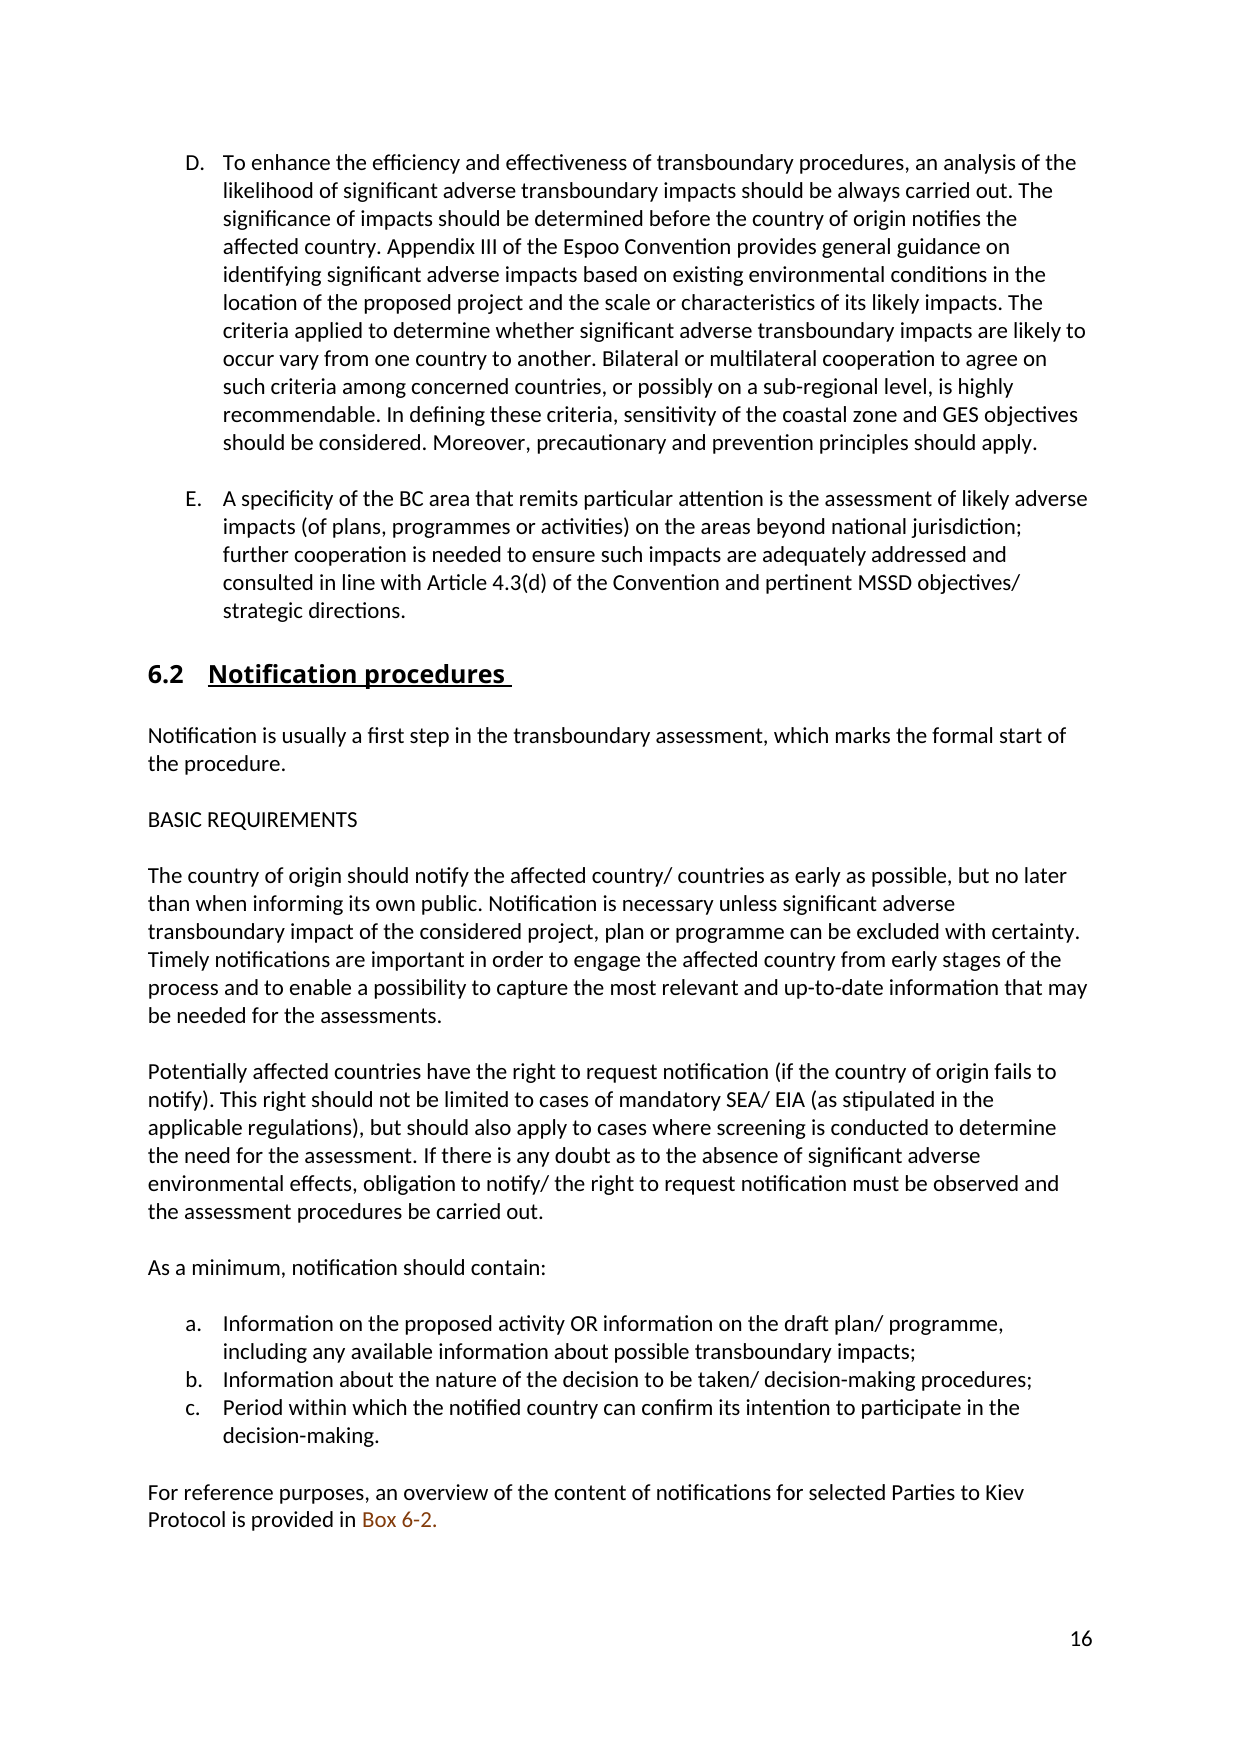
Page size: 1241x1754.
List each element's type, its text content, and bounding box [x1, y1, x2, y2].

text Notification is usually a first step in the transboundary assessment, which marks the formal start of the procedure. [148, 721, 1092, 777]
list Period within which the notified country can confirm its intention to participate in the decision-making. [185, 1393, 1092, 1449]
text For reference purposes, an overview of the content of notifications for selected Parties to Kiev Protocol is provided in Box 6-2. [148, 1478, 1092, 1534]
text The country of origin should notify the affected country/ countries as early as possible, but no later than when informing its own public. Notification is necessary unless significant adverse transboundary impact of the considered project, plan or programme can be excluded with certainty. Timely notifications are important in order to engage the affected country from early stages of the process and to enable a possibility to capture the most relevant and up-to-date information that may be needed for the assessments. [148, 861, 1092, 1029]
text As a minimum, notification should contain: [148, 1253, 1092, 1281]
text Potentially affected countries have the right to request notification (if the country of origin fails to notify). This right should not be limited to cases of mandatory SEA/ EIA (as stipulated in the applicable regulations), but should also apply to cases where screening is conducted to determine the need for the assessment. If there is any doubt as to the absence of significant adverse environmental effects, obligation to notify/ the right to request notification must be observed and the assessment procedures be carried out. [148, 1057, 1092, 1225]
text BASIC REQUIREMENTS [148, 805, 1092, 833]
subtitle Notification procedures [148, 656, 1092, 690]
list To enhance the efficiency and effectiveness of transboundary procedures, an analysis of the likelihood of significant adverse transboundary impacts should be always carried out. The significance of impacts should be determined before the country of origin notifies the affected country. Appendix III of the Espoo Convention provides general guidance on identifying significant adverse impacts based on existing environmental conditions in the location of the proposed project and the scale or characteristics of its likely impacts. The criteria applied to determine whether significant adverse transboundary impacts are likely to occur vary from one country to another. Bilateral or multilateral cooperation to agree on such criteria among concerned countries, or possibly on a sub-regional level, is highly recommendable. In defining these criteria, sensitivity of the coastal zone and GES objectives should be considered. Moreover, precautionary and prevention principles should apply. [185, 148, 1092, 456]
list Information about the nature of the decision to be taken/ decision-making procedures; [185, 1366, 1092, 1393]
list A specificity of the BC area that remits particular attention is the assessment of likely adverse impacts (of plans, programmes or activities) on the areas beyond national jurisdiction; further cooperation is needed to ensure such impacts are adequately addressed and consulted in line with Article 4.3(d) of the Convention and pertinent MSSD objectives/ strategic directions. [185, 484, 1092, 624]
list Information on the proposed activity OR information on the draft plan/ programme, including any available information about possible transboundary impacts; [185, 1309, 1092, 1366]
